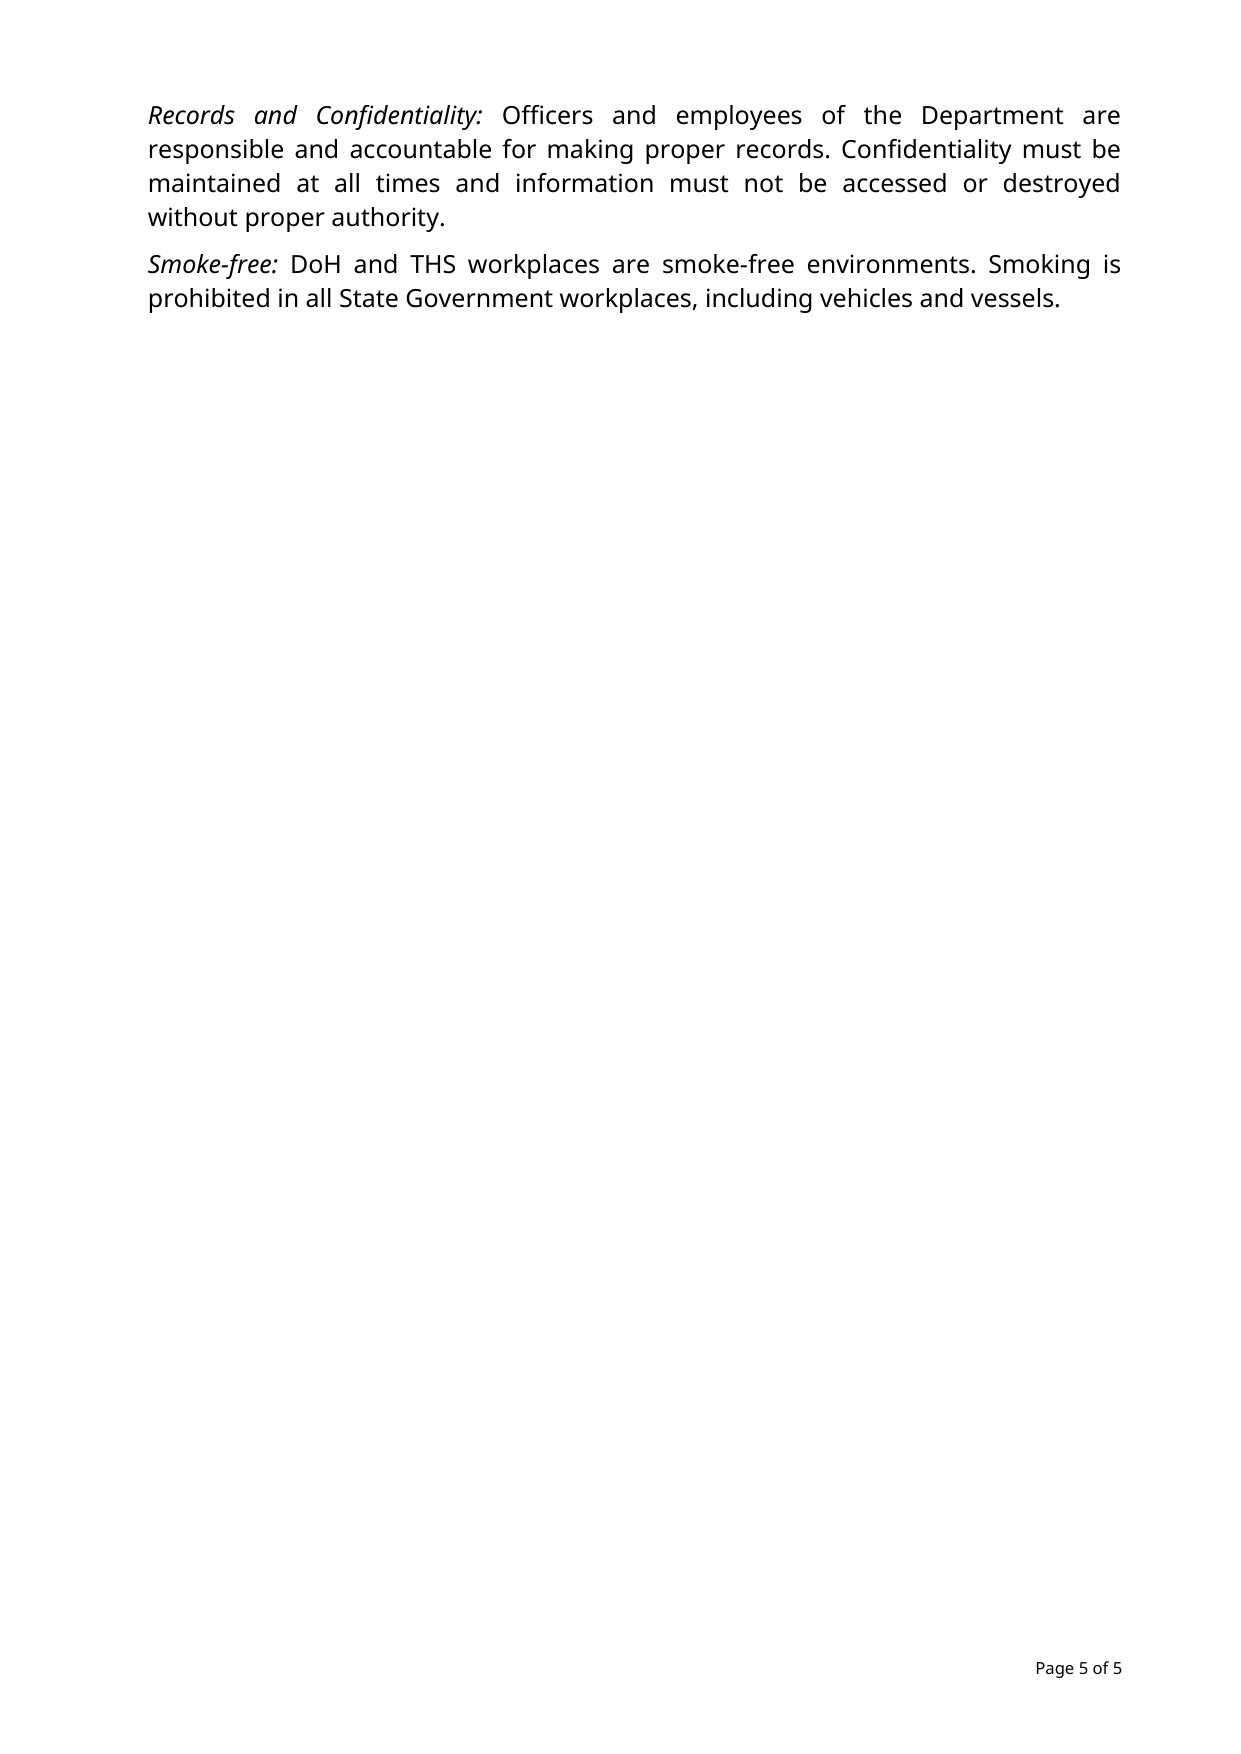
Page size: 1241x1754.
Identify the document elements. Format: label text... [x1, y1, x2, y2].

text Smoke-free: DoH and THS workplaces are smoke-free environments. Smoking is prohibited in all State Government workplaces, including vehicles and vessels. [148, 246, 1122, 314]
text Records and Confidentiality: Officers and employees of the Department are responsible and accountable for making proper records. Confidentiality must be maintained at all times and information must not be accessed or destroyed without proper authority. [148, 98, 1122, 234]
